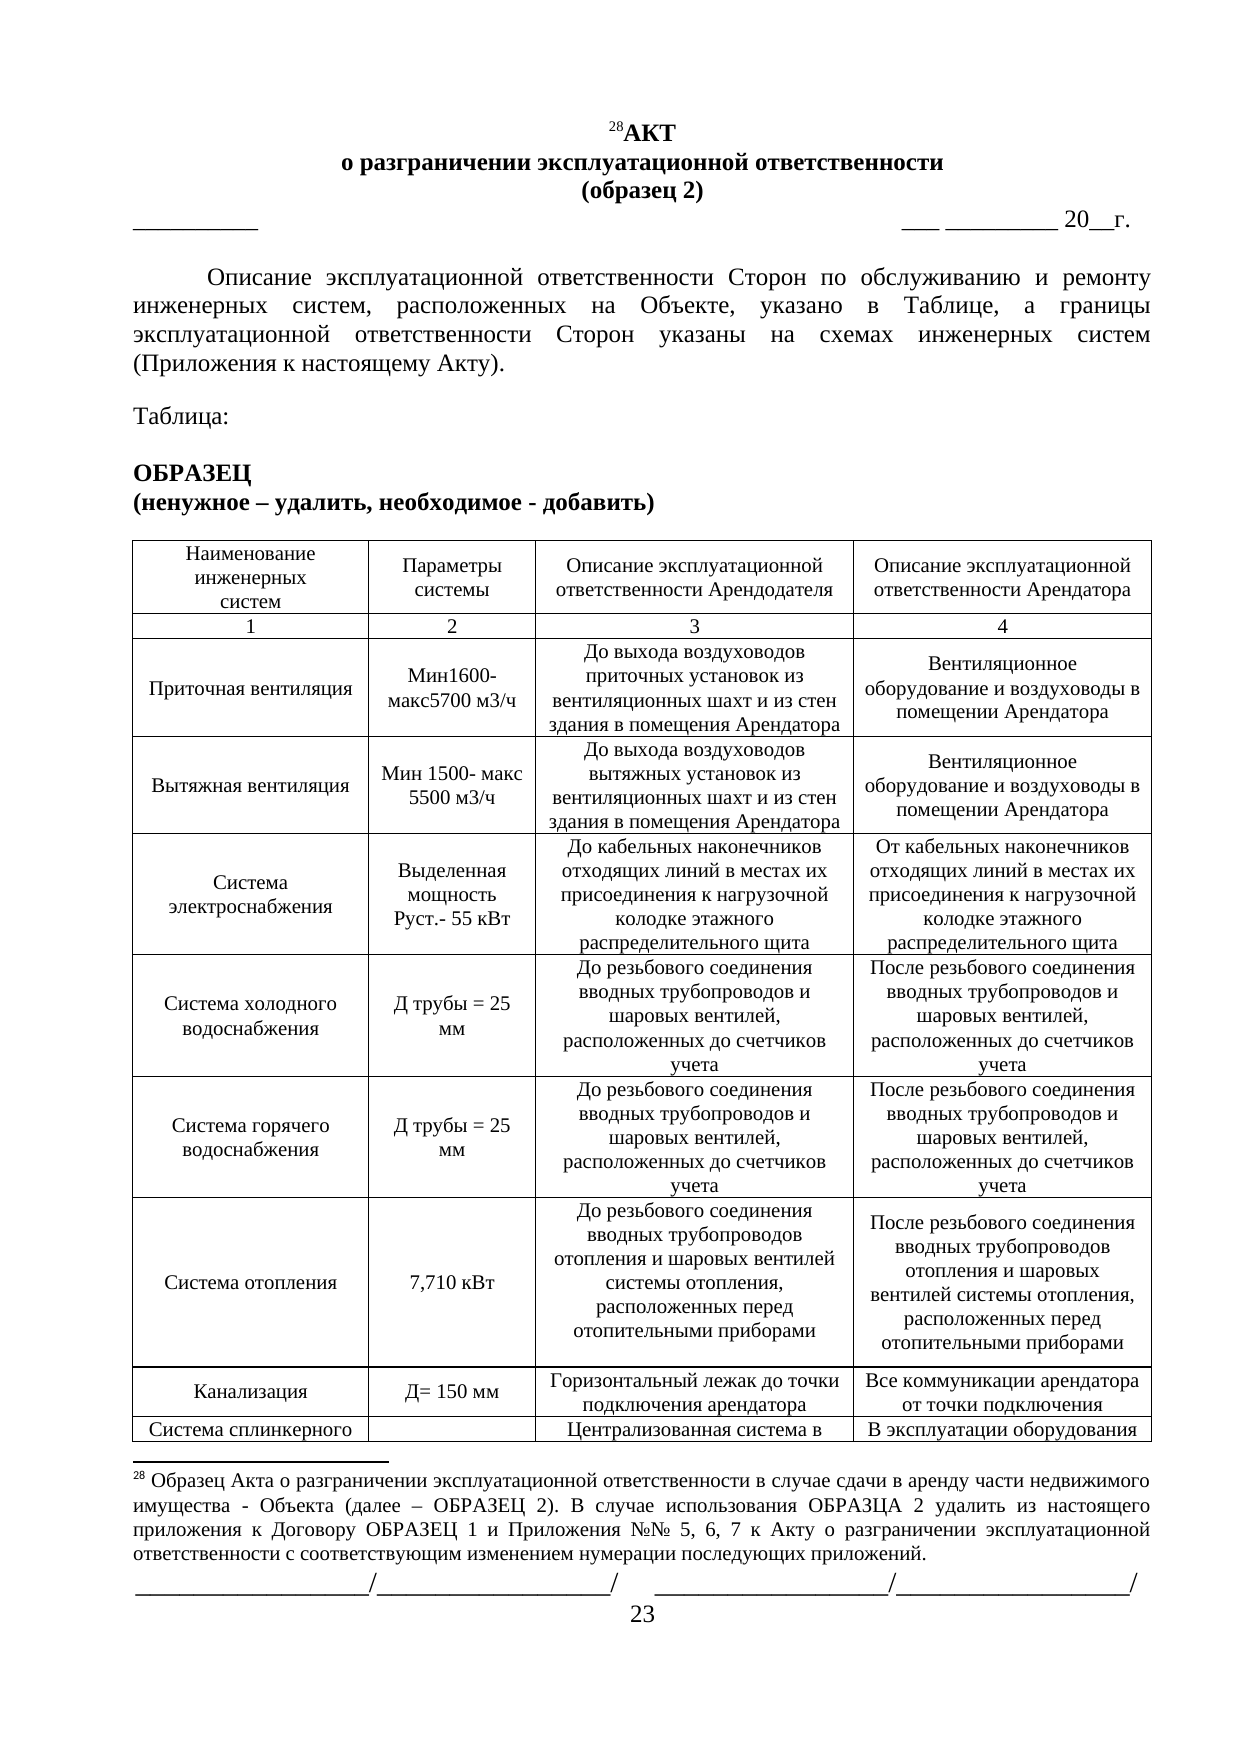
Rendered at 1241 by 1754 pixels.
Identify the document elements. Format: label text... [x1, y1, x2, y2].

table_cell Система отопления [133, 1198, 368, 1366]
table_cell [854, 1417, 1151, 1441]
table_cell До резьбового соединения вводных трубопроводов и шаровых вентилей, расположенных до счетчиков учета [536, 955, 853, 1076]
table_cell 3 [536, 614, 853, 638]
table_cell До выхода воздуховодов приточных установок из вентиляционных шахт и из стен здания в помещения Арендатора [536, 639, 853, 736]
table_cell Мин 1500- макс 5500 м3/ч [369, 737, 535, 833]
table_cell 7,710 кВт [369, 1198, 535, 1366]
table_cell После резьбового соединения вводных трубопроводов отопления и шаровых вентилей системы отопления, расположенных перед отопительными приборами [854, 1198, 1151, 1366]
table_cell 1 [133, 614, 368, 638]
text ОБРАЗЕЦ [133, 458, 1152, 487]
table_cell После резьбового соединения вводных трубопроводов и шаровых вентилей, расположенных до счетчиков учета [854, 955, 1151, 1076]
table_cell До резьбового соединения вводных трубопроводов и шаровых вентилей, расположенных до счетчиков учета [536, 1077, 853, 1197]
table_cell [133, 1417, 368, 1441]
text (образец 2) [133, 176, 1152, 204]
table_cell 4 [854, 614, 1151, 638]
table_header Описание эксплуатационной ответственности Арендатора [854, 541, 1151, 613]
table_cell Приточная вентиляция [133, 639, 368, 736]
table_cell До резьбового соединения вводных трубопроводов отопления и шаровых вентилей системы отопления, расположенных перед отопительными приборами [536, 1198, 853, 1366]
table_cell После резьбового соединения вводных трубопроводов и шаровых вентилей, расположенных до счетчиков учета [854, 1077, 1151, 1197]
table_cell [536, 1417, 853, 1441]
text о разграничении эксплуатационной ответственности [133, 147, 1152, 176]
table_cell От кабельных наконечников отходящих линий в местах их присоединения к нагрузочной колодке этажного распределительного щита [854, 834, 1151, 954]
table_header Параметры системы [369, 541, 535, 613]
table_cell [369, 1417, 535, 1441]
table_header Наименование инженерных систем [133, 541, 368, 613]
table_header Описание эксплуатационной ответственности Арендодателя [536, 541, 853, 613]
table_cell Все коммуникации арендатора от точки подключения [854, 1368, 1151, 1416]
table_cell Д= 150 мм [369, 1368, 535, 1416]
table_cell Мин1600- макс5700 м3/ч [369, 639, 535, 736]
table_cell Вентиляционное оборудование и воздуховоды в помещении Арендатора [854, 639, 1151, 736]
table_cell Вентиляционное оборудование и воздуховоды в помещении Арендатора [854, 737, 1151, 833]
text (ненужное – удалить, необходимое - добавить) [133, 487, 1152, 516]
text Описание эксплуатационной ответственности Сторон по обслуживанию и ремонту инженерных систем, расположенных на Объекте, указано в Таблице, а границы эксплуатационной ответственности Сторон указаны на схемах инженерных систем (Приложения к настоящему Акту). [133, 262, 1152, 377]
table_cell 2 [369, 614, 535, 638]
table_cell Д трубы = 25 мм [369, 1077, 535, 1197]
table_cell Выделенная мощность Руст.- 55 кВт [369, 834, 535, 954]
table_cell До выхода воздуховодов вытяжных установок из вентиляционных шахт и из стен здания в помещения Арендатора [536, 737, 853, 833]
table_cell Д трубы = 25 мм [369, 955, 535, 1076]
text АКТ [133, 118, 1152, 147]
table_cell До кабельных наконечников отходящих линий в местах их присоединения к нагрузочной колодке этажного распределительного щита [536, 834, 853, 954]
table_cell Система горячего водоснабжения [133, 1077, 368, 1197]
table_cell Вытяжная вентиляция [133, 737, 368, 833]
text Таблица: [133, 401, 1152, 430]
table_cell Система электроснабжения [133, 834, 368, 954]
table_cell Система холодного водоснабжения [133, 955, 368, 1076]
table_cell Канализация [133, 1368, 368, 1416]
text __________ ___ _________ 20__г. [133, 204, 1152, 233]
table_cell Горизонтальный лежак до точки подключения арендатора [536, 1368, 853, 1416]
